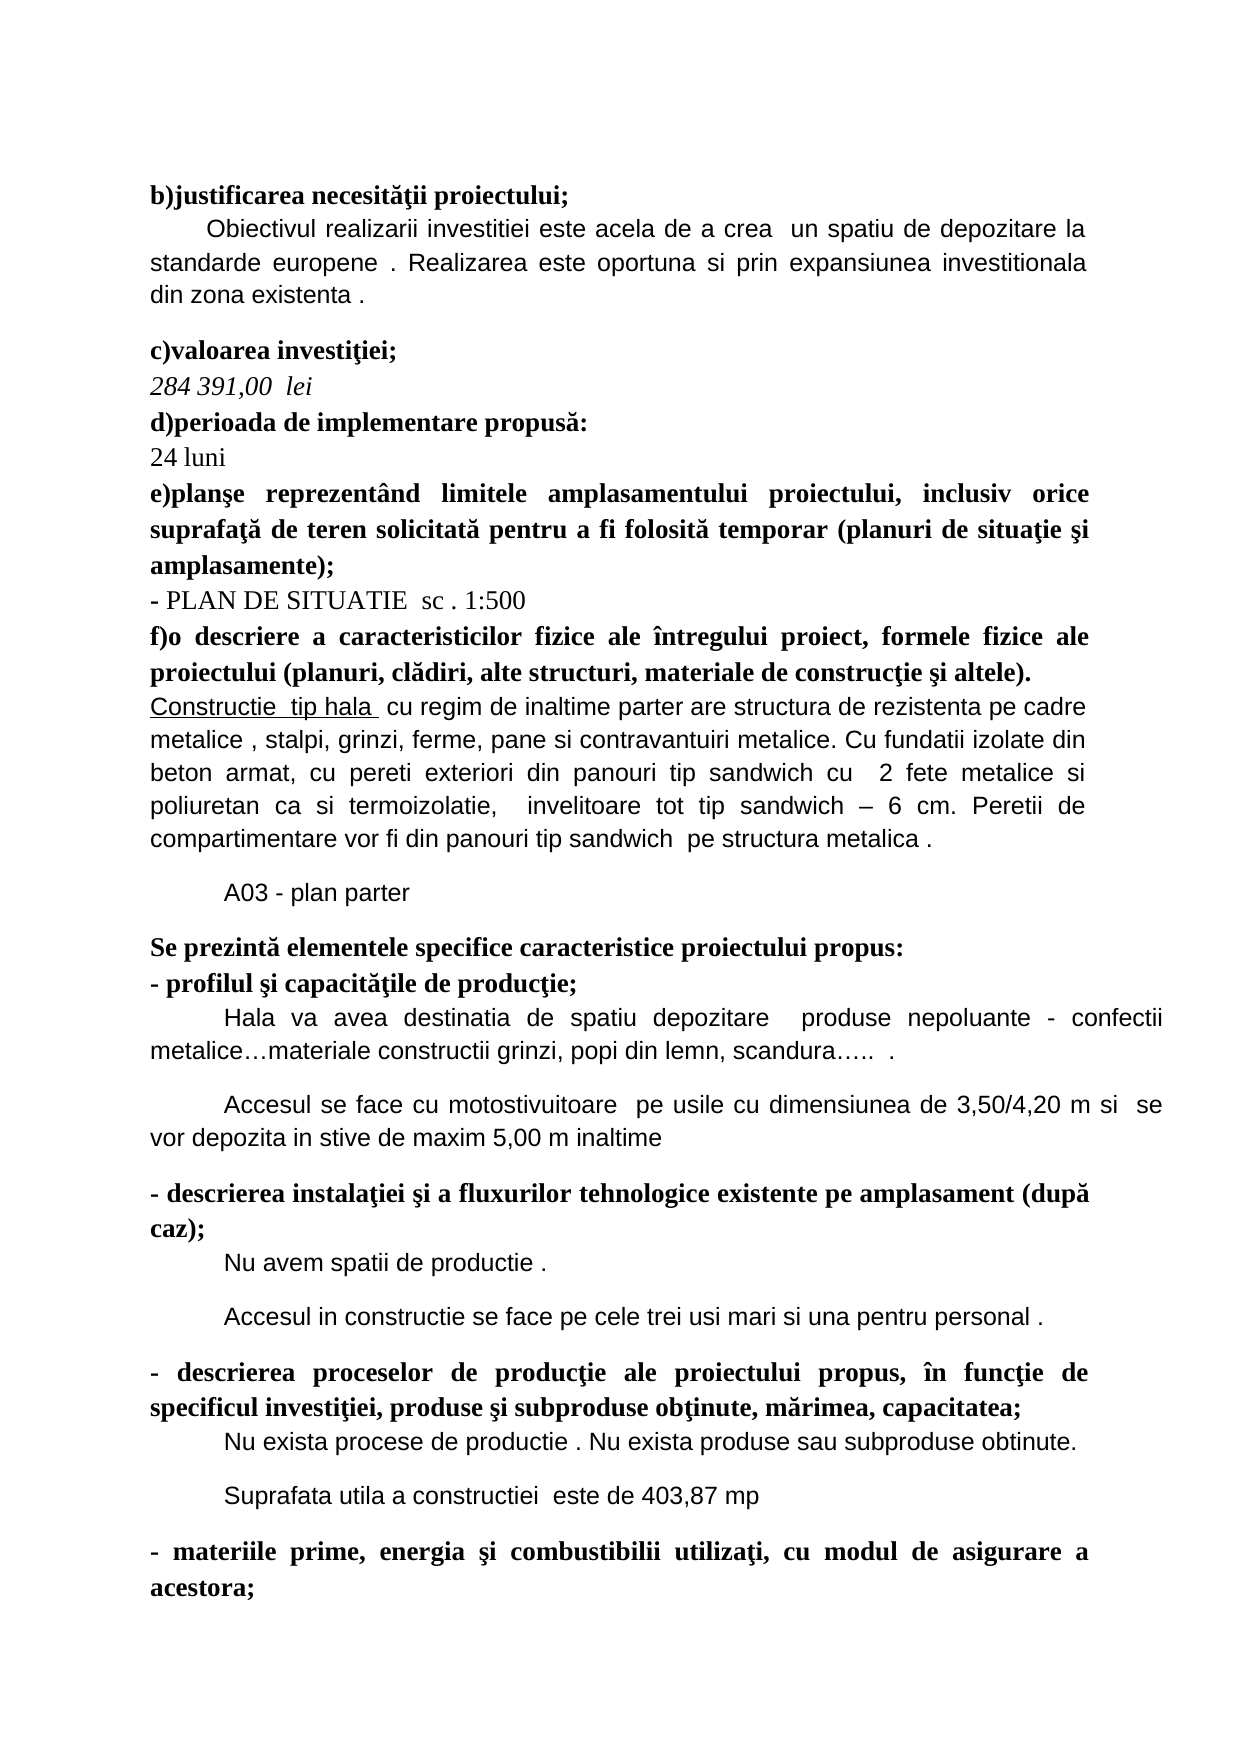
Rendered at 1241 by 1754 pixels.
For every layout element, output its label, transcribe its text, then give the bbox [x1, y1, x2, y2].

text Accesul in constructie se face pe cele trei usi mari si una pentru personal . [150, 1302, 1087, 1331]
text Hala va avea destinatia de spatiu depozitare produse nepoluante - confectii metalice…materiale constructii grinzi, popi din lemn, scandura….. . [150, 1003, 1165, 1065]
text - PLAN DE SITUATIE sc . 1:500 [150, 584, 1090, 616]
text c)valoarea investiţiei; [150, 334, 1090, 366]
text Suprafata utila a constructiei este de 403,87 mp [150, 1481, 1090, 1510]
text A03 - plan parter [150, 878, 1087, 906]
text 24 luni [150, 442, 1090, 473]
text Nu exista procese de productie . Nu exista produse sau subproduse obtinute. [150, 1427, 1090, 1456]
text - descrierea proceselor de producţie ale proiectului propus, în funcţie de specificul investiţiei, produse şi subproduse obţinute, mărimea, capacitatea; [150, 1356, 1090, 1423]
text Accesul se face cu motostivuitoare pe usile cu dimensiunea de 3,50/4,20 m si se vor depozita in stive de maxim 5,00 m inaltime [150, 1090, 1165, 1152]
text - descrierea instalaţiei şi a fluxurilor tehnologice existente pe amplasament (după caz); [150, 1177, 1090, 1243]
text b)justificarea necesităţii proiectului; [150, 179, 1090, 210]
text Se prezintă elementele specifice caracteristice proiectului propus: [150, 931, 1090, 963]
text 284 391,00 lei [150, 370, 1090, 401]
text f)o descriere a caracteristicilor fizice ale întregului proiect, formele fizice ale proiectului (planuri, clădiri, alte structuri, materiale de construcţie şi altele). [150, 620, 1090, 687]
text Obiectivul realizarii investitiei este acela de a crea un spatiu de depozitare la standarde europene . Realizarea este oportuna si prin expansiunea investitionala din zona existenta . [150, 214, 1087, 309]
text e)planşe reprezentând limitele amplasamentului proiectului, inclusiv orice suprafaţă de teren solicitată pentru a fi folosită temporar (planuri de situaţie şi amplasamente); [150, 477, 1090, 580]
text Constructie tip hala cu regim de inaltime parter are structura de rezistenta pe cadre metalice , stalpi, grinzi, ferme, pane si contravantuiri metalice. Cu fundatii izolate din beton armat, cu pereti exteriori din panouri tip sandwich cu 2 fete metalice si poliuretan ca si termoizolatie, invelitoare tot tip sandwich – 6 cm. Peretii de compartimentare vor fi din panouri tip sandwich pe structura metalica . [150, 692, 1087, 852]
text d)perioada de implementare propusă: [150, 406, 1090, 437]
text - profilul şi capacităţile de producţie; [150, 967, 1090, 998]
text - materiile prime, energia şi combustibilii utilizaţi, cu modul de asigurare a acestora; [150, 1535, 1090, 1602]
text Nu avem spatii de productie . [150, 1248, 1087, 1277]
